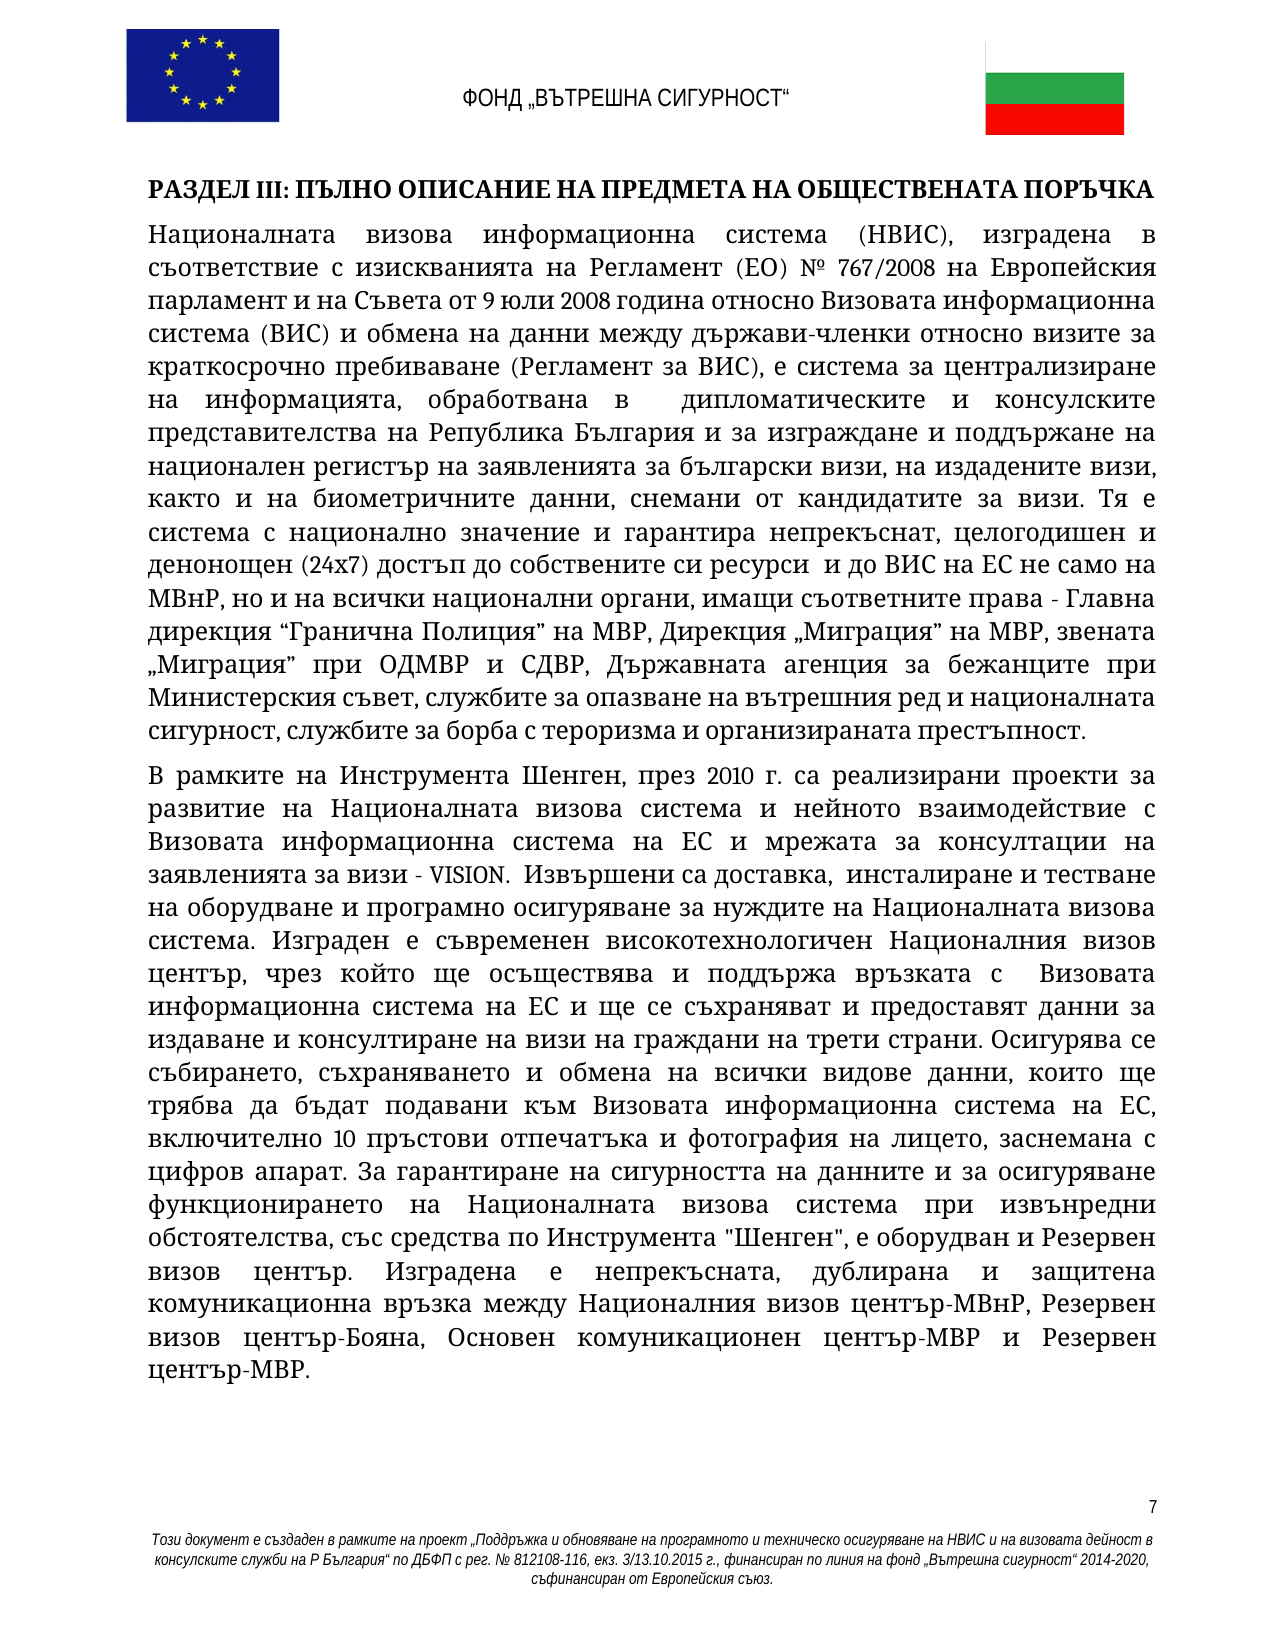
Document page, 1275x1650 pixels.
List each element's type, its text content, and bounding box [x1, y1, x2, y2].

text Националната визова информационна система (НВИС), изградена в съответствие с изискванията на Регламент (ЕО) № 767/2008 на Европейския парламент и на Съвета от 9 юли 2008 година относно Визовата информационна система (ВИС) и обмена на данни между държави-членки относно визите за краткосрочно пребиваване (Регламент за ВИС), е система за централизиране на информацията, обработвана в дипломатическите и консулските представителства на Република България и за изграждане и поддържане на национален регистър на заявленията за български визи, на издадените визи, както и на биометричните данни, снемани от кандидатите за визи. Тя е система с национално значение и гарантира непрекъснат, целогодишен и денонощен (24х7) достъп до собствените си ресурси и до ВИС на ЕС не само на МВнР, но и на всички национални органи, имащи съответните права - Главна дирекция “Гранична Полиция” на МВР, Дирекция „Миграция” на МВР, звената „Миграция” при ОДМВР и СДВР, Държавната агенция за бежанците при Министерския съвет, службите за опазване на вътрешния ред и националната сигурност, службите за борба с тероризма и организираната престъпност. [148, 221, 1157, 745]
picture [985, 42, 1125, 135]
subtitle РАЗДЕЛ III: ПЪЛНО ОПИСАНИЕ НА ПРЕДМЕТА НА ОБЩЕСТВЕНАТА ПОРЪЧКА [148, 176, 1157, 204]
picture [123, 29, 282, 125]
text В рамките на Инструмента Шенген, през 2010 г. са реализирани проекти за развитие на Националната визова система и нейното взаимодействие с Визовата информационна система на ЕС и мрежата за консултации на заявленията за визи - VISION. Извършени са доставка, инсталиране и тестване на оборудване и програмно осигуряване за нуждите на Националната визова система. Изграден е съвременен високотехнологичен Националния визов център, чрез който ще осъществява и поддържа връзката с Визовата информационна система на ЕС и ще се съхраняват и предоставят данни за издаване и консултиране на визи на граждани на трети страни. Осигурява се събирането, съхраняването и обмена на всички видове данни, които ще трябва да бъдат подавани към Визовата информационна система на ЕС, включително 10 пръстови отпечатъка и фотография на лицето, заснемана с цифров апарат. За гарантиране на сигурността на данните и за осигуряване функционирането на Националната визова система при извънредни обстоятелства, със средства по Инструмента "Шенген", е оборудван и Резервен визов център. Изградена е непрекъсната, дублирана и защитена комуникационна връзка между Националния визов център-МВнР, Резервен визов център-Бояна, Основен комуникационен център-МВР и Резервен център-МВР. [148, 762, 1157, 1385]
